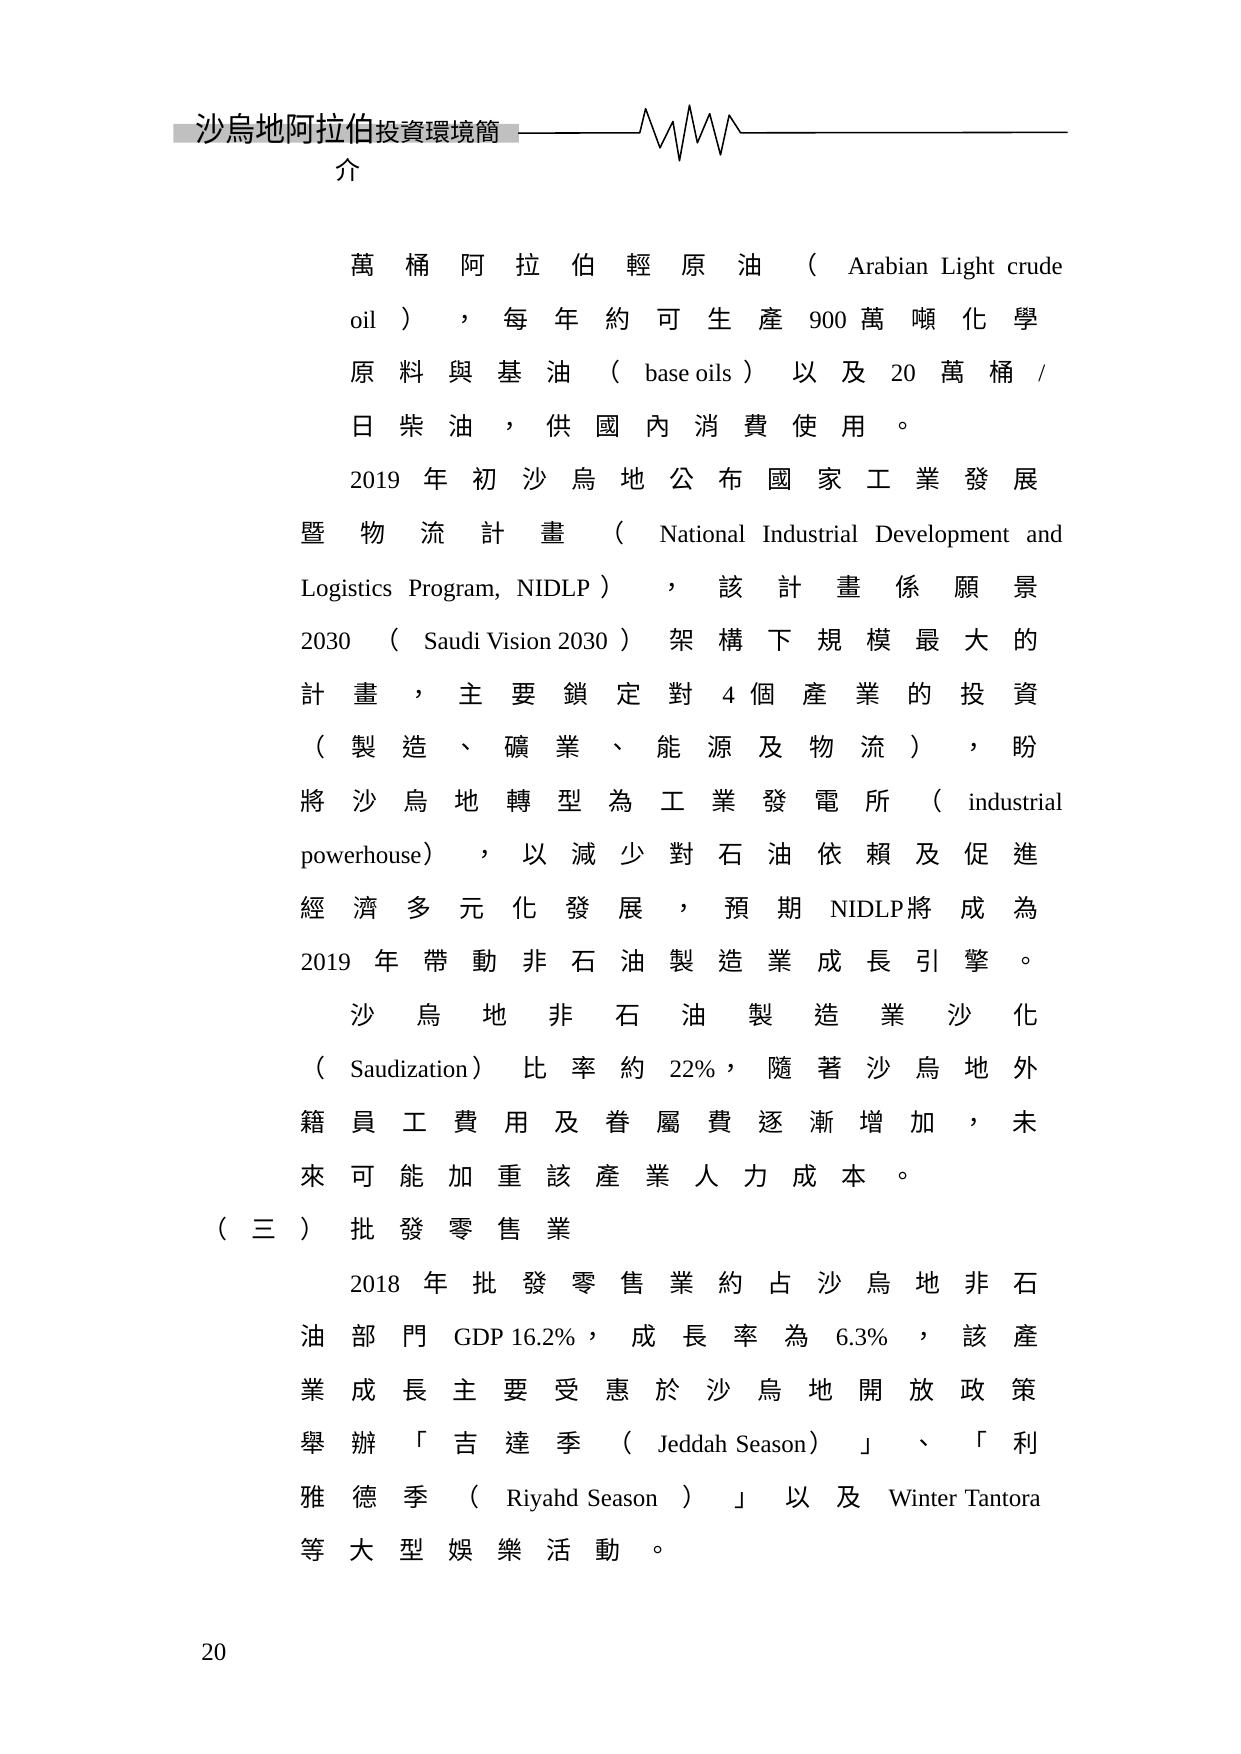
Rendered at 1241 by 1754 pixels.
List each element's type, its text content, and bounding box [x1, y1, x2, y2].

text 2018年批發零售業約占沙烏地非石油部門GDP 16.2%，成長率為6.3%，該產業成長主要受惠於沙烏地開放政策，舉辦「吉達季（Jeddah Season）」、「利雅德季（Riyahd Season）」以及Winter Tantora等大型娛樂活動。 [276, 1254, 1063, 1576]
text 2019年初沙烏地公布國家工業發展暨物流計畫（National Industrial Development and Logistics Program, NIDLP），該計畫係願景2030（Saudi Vision 2030）架構下規模最大的計畫，主要鎖定對4個產業的投資（製造、礦業、能源及物流），盼將沙烏地轉型為工業發電所（industrial powerhouse），以減少對石油依賴及促進經濟多元化發展，預期NIDLP將成為2019年帶動非石油製造業成長引擎。 [276, 451, 1063, 987]
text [276, 237, 1063, 451]
text 沙烏地非石油製造業沙化（Saudization）比率約22%，隨著沙烏地外籍員工費用及眷屬費逐漸增加，未來可能加重該產業人力成本。 [276, 987, 1063, 1201]
text （三）批發零售業 [202, 1201, 1063, 1254]
